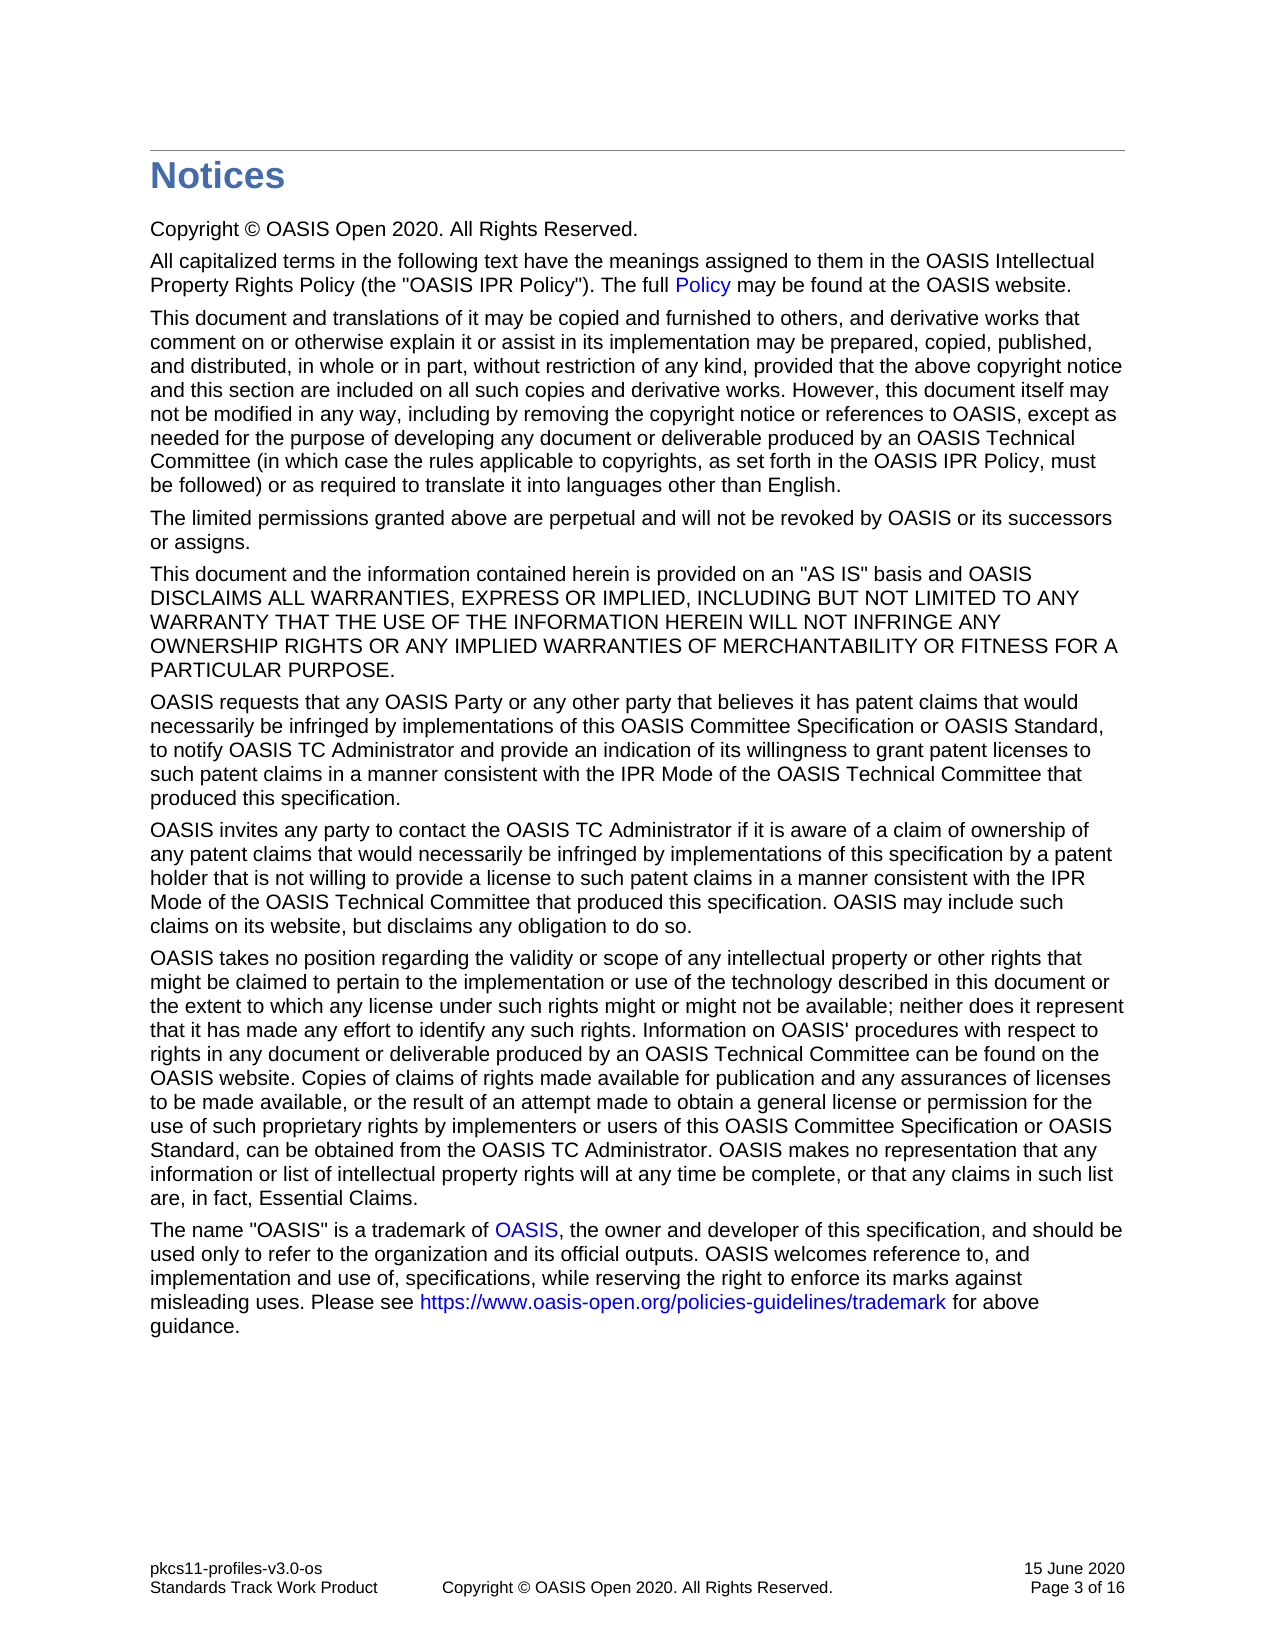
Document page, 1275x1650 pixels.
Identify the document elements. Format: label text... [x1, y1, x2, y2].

text Copyright © OASIS Open 2020. All Rights Reserved. [150, 217, 1125, 241]
text This document and translations of it may be copied and furnished to others, and derivative works that comment on or otherwise explain it or assist in its implementation may be prepared, copied, published, and distributed, in whole or in part, without restriction of any kind, provided that the above copyright notice and this section are included on all such copies and derivative works. However, this document itself may not be modified in any way, including by removing the copyright notice or references to OASIS, except as needed for the purpose of developing any document or deliverable produced by an OASIS Technical Committee (in which case the rules applicable to copyrights, as set forth in the OASIS IPR Policy, must be followed) or as required to translate it into languages other than English. [150, 306, 1125, 497]
text This document and the information contained herein is provided on an "AS IS" basis and OASIS DISCLAIMS ALL WARRANTIES, EXPRESS OR IMPLIED, INCLUDING BUT NOT LIMITED TO ANY WARRANTY THAT THE USE OF THE INFORMATION HEREIN WILL NOT INFRINGE ANY OWNERSHIP RIGHTS OR ANY IMPLIED WARRANTIES OF MERCHANTABILITY OR FITNESS FOR A PARTICULAR PURPOSE. [150, 562, 1125, 682]
text The name "OASIS" is a trademark of OASIS, the owner and developer of this specification, and should be used only to refer to the organization and its official outputs. OASIS welcomes reference to, and implementation and use of, specifications, while reserving the right to enforce its marks against misleading uses. Please see https://www.oasis-open.org/policies-guidelines/trademark for above guidance. [150, 1218, 1125, 1338]
text The limited permissions granted above are perpetual and will not be revoked by OASIS or its successors or assigns. [150, 506, 1125, 553]
text OASIS requests that any OASIS Party or any other party that believes it has patent claims that would necessarily be infringed by implementations of this OASIS Committee Specification or OASIS Standard, to notify OASIS TC Administrator and provide an indication of its willingness to grant patent licenses to such patent claims in a manner consistent with the IPR Mode of the OASIS Technical Committee that produced this specification. [150, 690, 1125, 810]
text OASIS takes no position regarding the validity or scope of any intellectual property or other rights that might be claimed to pertain to the implementation or use of the technology described in this document or the extent to which any license under such rights might or might not be available; neither does it represent that it has made any effort to identify any such rights. Information on OASIS' procedures with respect to rights in any document or deliverable produced by an OASIS Technical Committee can be found on the OASIS website. Copies of claims of rights made available for publication and any assurances of licenses to be made available, or the result of an attempt made to obtain a general license or permission for the use of such proprietary rights by implementers or users of this OASIS Committee Specification or OASIS Standard, can be obtained from the OASIS TC Administrator. OASIS makes no representation that any information or list of intellectual property rights will at any time be complete, or that any claims in such list are, in fact, Essential Claims. [150, 946, 1125, 1210]
text All capitalized terms in the following text have the meanings assigned to them in the OASIS Intellectual Property Rights Policy (the "OASIS IPR Policy"). The full Policy may be found at the OASIS website. [150, 249, 1125, 297]
text Notices [150, 151, 1125, 196]
text OASIS invites any party to contact the OASIS TC Administrator if it is aware of a claim of ownership of any patent claims that would necessarily be infringed by implementations of this specification by a patent holder that is not willing to provide a license to such patent claims in a manner consistent with the IPR Mode of the OASIS Technical Committee that produced this specification. OASIS may include such claims on its website, but disclaims any obligation to do so. [150, 818, 1125, 938]
